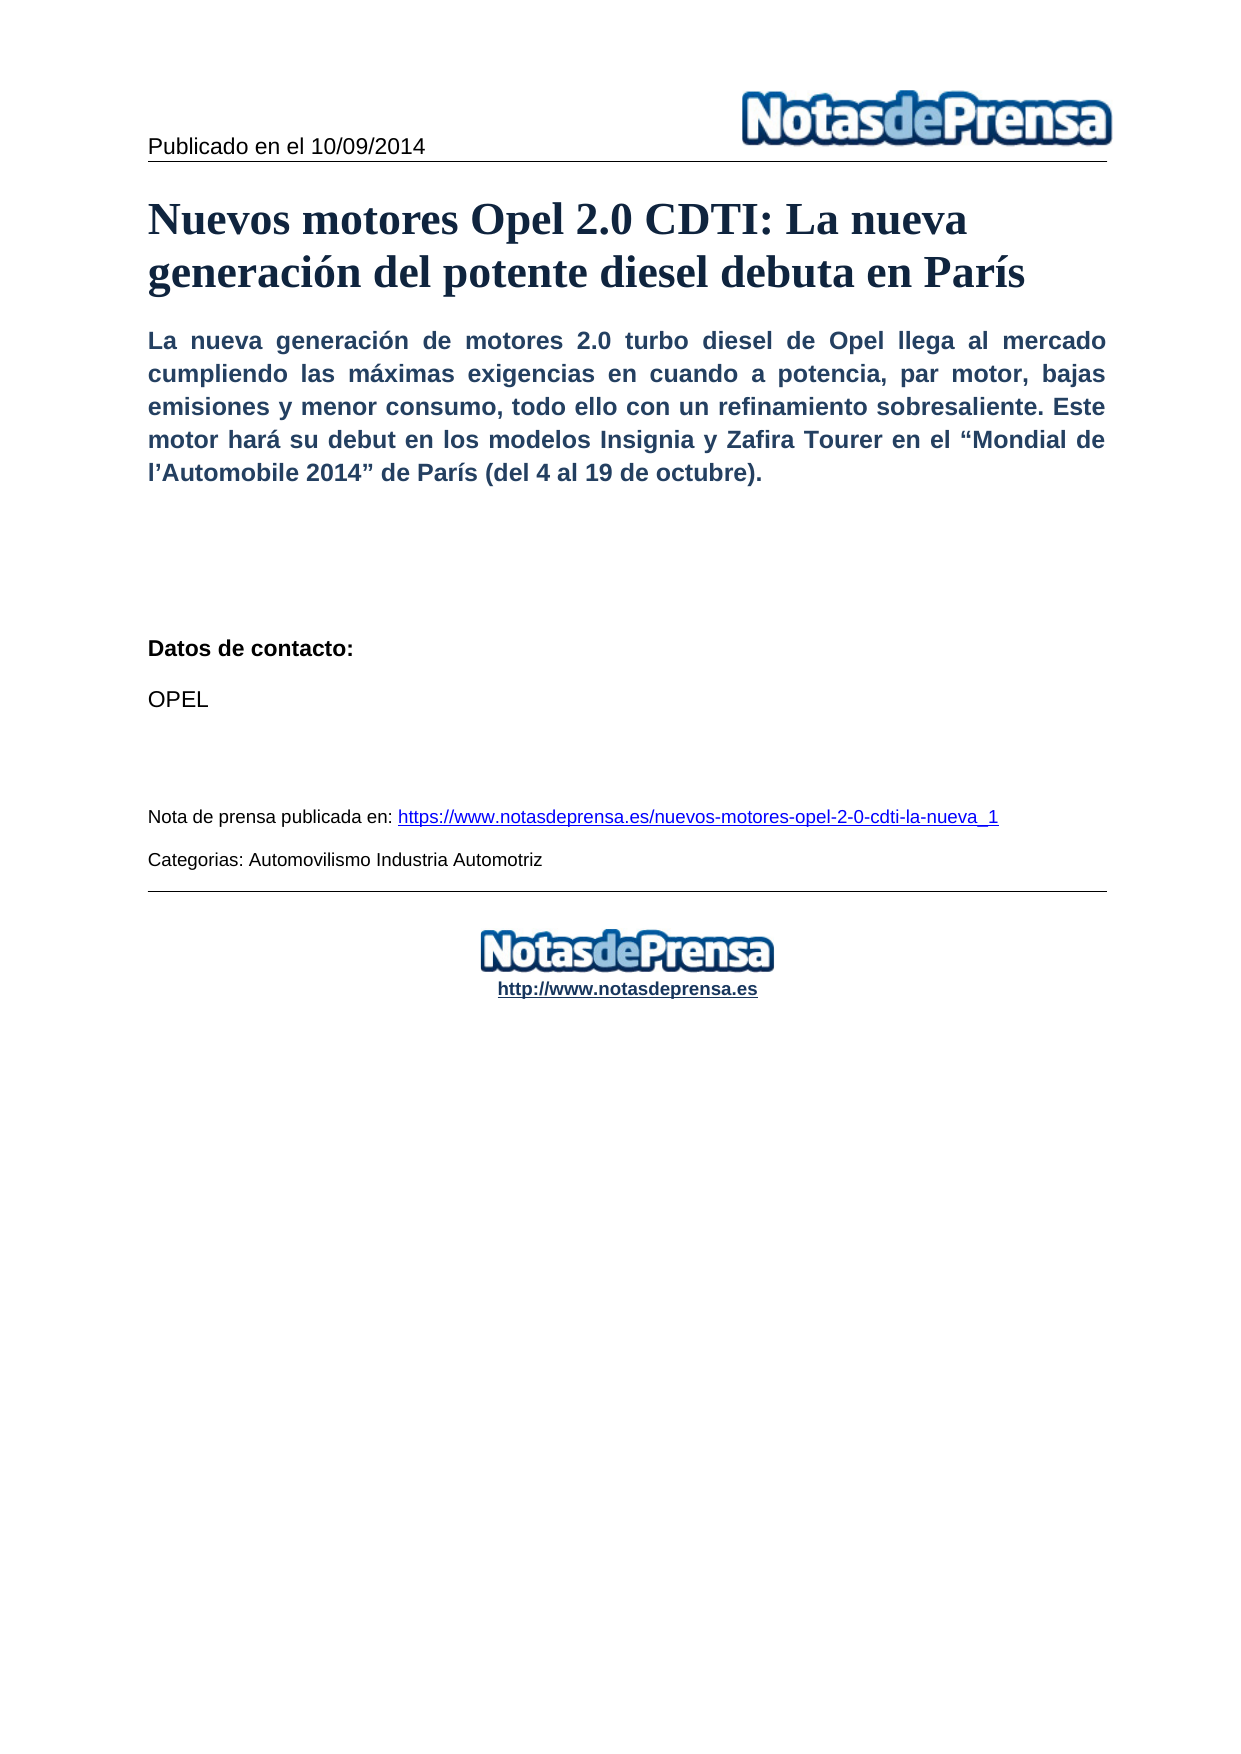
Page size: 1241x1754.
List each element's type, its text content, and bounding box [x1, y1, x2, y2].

subtitle Nuevos motores Opel 2.0 CDTI: La nueva generación del potente diesel debuta en París [148, 192, 1107, 297]
text Publicado en el 10/09/2014 [148, 133, 1107, 161]
text Datos de contacto: [148, 634, 1107, 661]
text Nota de prensa publicada en: https://www.notasdeprensa.es/nuevos-motores-opel-2-0-cdti-la-nueva_1 [148, 806, 1107, 828]
text OPEL [148, 686, 1063, 712]
picture [480, 928, 775, 974]
text http://www.notasdeprensa.es [148, 978, 1107, 1000]
picture [742, 90, 1113, 148]
text Categorias: Automovilismo Industria Automotriz [148, 849, 1107, 870]
subtitle La nueva generación de motores 2.0 turbo diesel de Opel llega al mercado cumpliendo las máximas exigencias en cuando a potencia, par motor, bajas emisiones y menor consumo, todo ello con un refinamiento sobresaliente. Este motor hará su debut en los modelos Insignia y Zafira Tourer en el “Mondial de l’Automobile 2014” de París (del 4 al 19 de octubre). [148, 326, 1107, 487]
